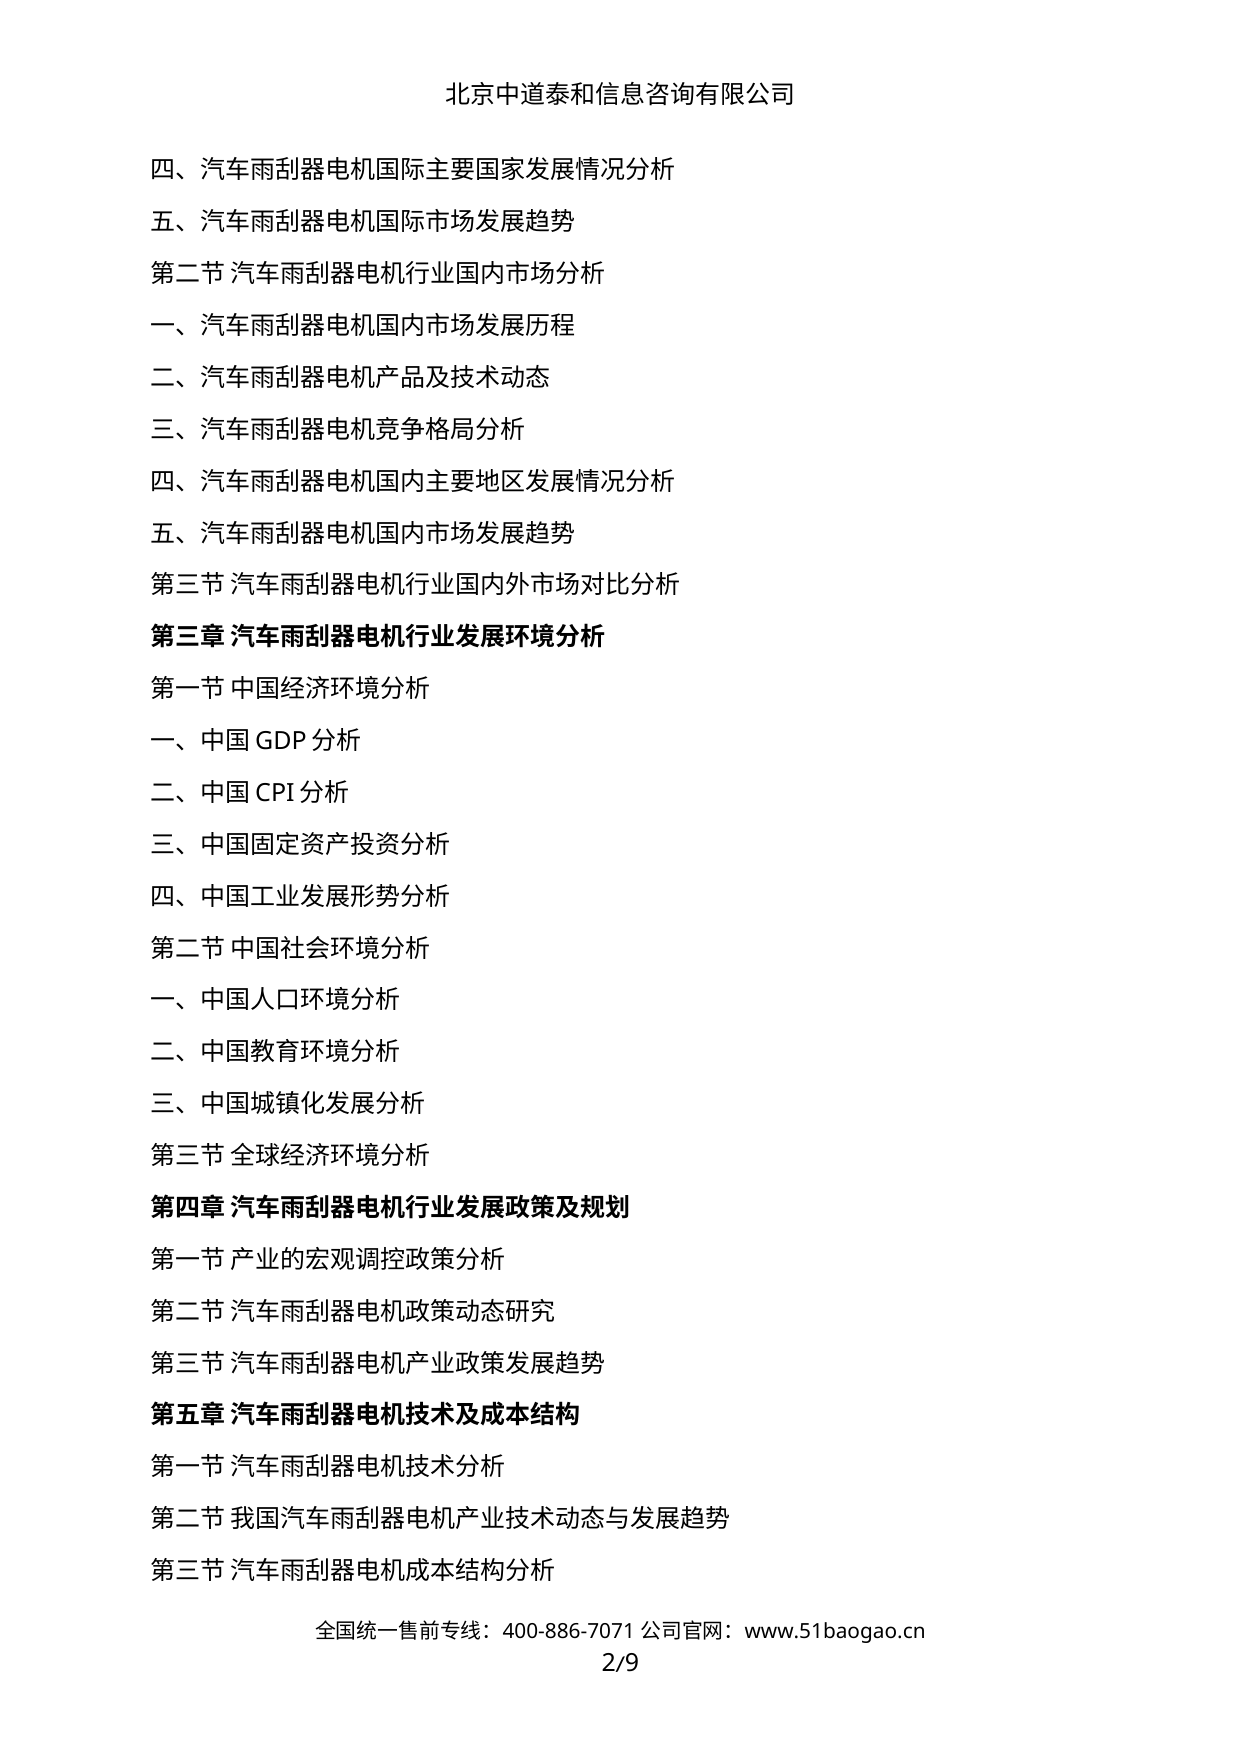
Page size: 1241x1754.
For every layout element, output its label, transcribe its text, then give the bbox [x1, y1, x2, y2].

text 二、中国教育环境分析 [150, 1032, 1090, 1068]
text 第二节 汽车雨刮器电机政策动态研究 [150, 1291, 1090, 1327]
text 第五章 汽车雨刮器电机技术及成本结构 [150, 1395, 1090, 1431]
text 三、中国固定资产投资分析 [150, 824, 1090, 861]
text 四、汽车雨刮器电机国际主要国家发展情况分析 [150, 150, 1090, 186]
text 第三节 汽车雨刮器电机行业国内外市场对比分析 [150, 565, 1090, 601]
text 五、汽车雨刮器电机国际市场发展趋势 [150, 202, 1090, 238]
text 第二节 汽车雨刮器电机行业国内市场分析 [150, 254, 1090, 290]
text 五、汽车雨刮器电机国内市场发展趋势 [150, 513, 1090, 549]
text 第三节 全球经济环境分析 [150, 1136, 1090, 1172]
text 第一节 产业的宏观调控政策分析 [150, 1239, 1090, 1276]
text 第二节 我国汽车雨刮器电机产业技术动态与发展趋势 [150, 1499, 1090, 1535]
text 第三节 汽车雨刮器电机成本结构分析 [150, 1551, 1090, 1587]
text 第一节 中国经济环境分析 [150, 669, 1090, 705]
text 第三节 汽车雨刮器电机产业政策发展趋势 [150, 1343, 1090, 1379]
text 第一节 汽车雨刮器电机技术分析 [150, 1447, 1090, 1483]
text 一、汽车雨刮器电机国内市场发展历程 [150, 306, 1090, 342]
text 四、汽车雨刮器电机国内主要地区发展情况分析 [150, 461, 1090, 497]
text 二、汽车雨刮器电机产品及技术动态 [150, 357, 1090, 394]
text 第四章 汽车雨刮器电机行业发展政策及规划 [150, 1187, 1090, 1224]
text 三、汽车雨刮器电机竞争格局分析 [150, 409, 1090, 446]
text 二、中国CPI分析 [150, 772, 1090, 809]
text 一、中国GDP分析 [150, 721, 1090, 757]
text 四、中国工业发展形势分析 [150, 876, 1090, 912]
text 第二节 中国社会环境分析 [150, 928, 1090, 964]
text 三、中国城镇化发展分析 [150, 1084, 1090, 1120]
text 一、中国人口环境分析 [150, 980, 1090, 1016]
text 第三章 汽车雨刮器电机行业发展环境分析 [150, 617, 1090, 653]
